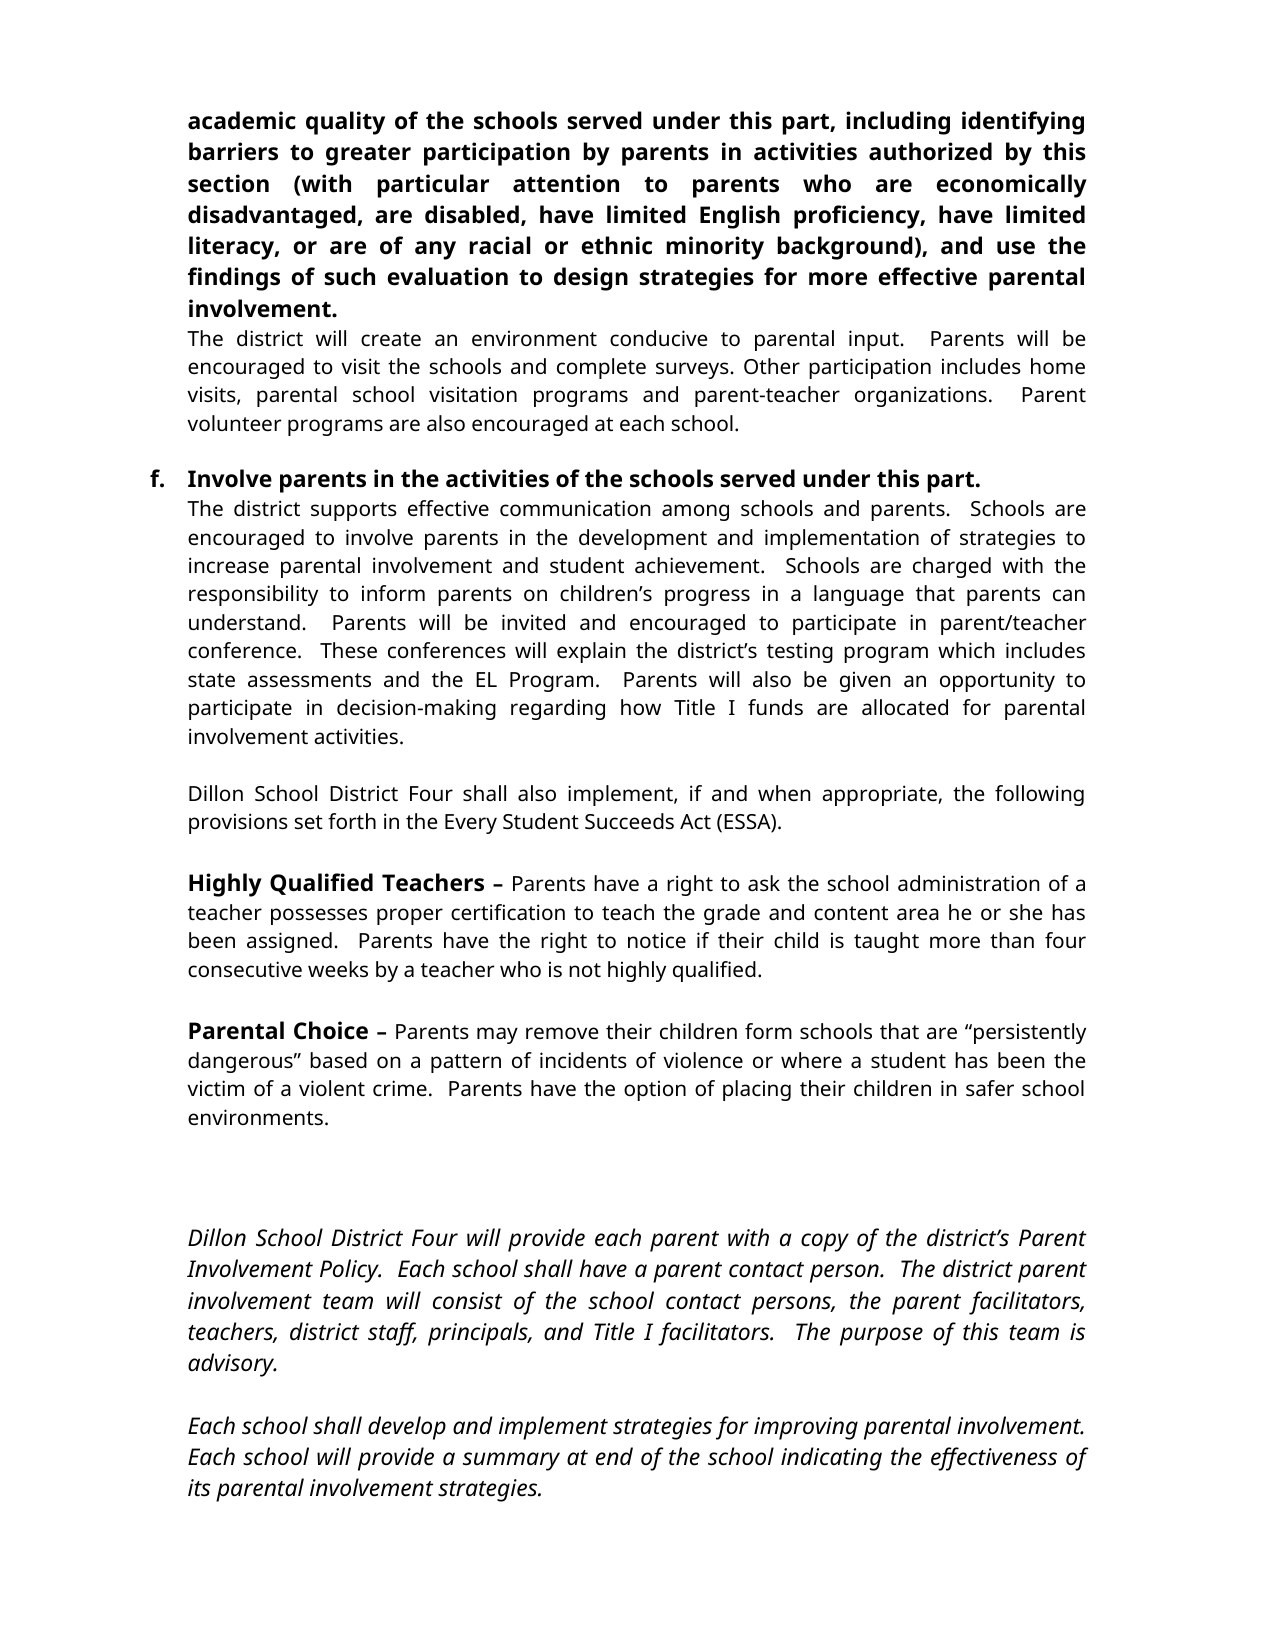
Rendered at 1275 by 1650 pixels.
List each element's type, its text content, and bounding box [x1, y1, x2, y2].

text Dillon School District Four shall also implement, if and when appropriate, the following provisions set forth in the Every Student Succeeds Act (ESSA). [187, 779, 1087, 836]
text The district will create an environment conducive to parental input. Parents will be encouraged to visit the schools and complete surveys. Other participation includes home visits, parental school visitation programs and parent-teacher organizations. Parent volunteer programs are also encouraged at each school. [187, 324, 1087, 437]
text Highly Qualified Teachers – Parents have a right to ask the school administration of a teacher possesses proper certification to teach the grade and content area he or she has been assigned. Parents have the right to notice if their child is taught more than four consecutive weeks by a teacher who is not highly qualified. [187, 867, 1087, 983]
text Parental Choice – Parents may remove their children form schools that are “persistently dangerous” based on a pattern of incidents of violence or where a student has been the victim of a violent crime. Parents have the option of placing their children in safer school environments. [187, 1014, 1087, 1131]
text Each school shall develop and implement strategies for improving parental involvement. Each school will provide a summary at end of the school indicating the effectiveness of its parental involvement strategies. [187, 1409, 1087, 1503]
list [150, 105, 1087, 324]
text Dillon School District Four will provide each parent with a copy of the district’s Parent Involvement Policy. Each school shall have a parent contact person. The district parent involvement team will consist of the school contact persons, the parent facilitators, teachers, district staff, principals, and Title I facilitators. The purpose of this team is advisory. [187, 1222, 1087, 1378]
text The district supports effective communication among schools and parents. Schools are encouraged to involve parents in the development and implementation of strategies to increase parental involvement and student achievement. Schools are charged with the responsibility to inform parents on children’s progress in a language that parents can understand. Parents will be invited and encouraged to participate in parent/teacher conference. These conferences will explain the district’s testing program which includes state assessments and the EL Program. Parents will also be given an opportunity to participate in decision-making regarding how Title I funds are allocated for parental involvement activities. [187, 494, 1087, 750]
list Involve parents in the activities of the schools served under this part. [150, 463, 1087, 494]
